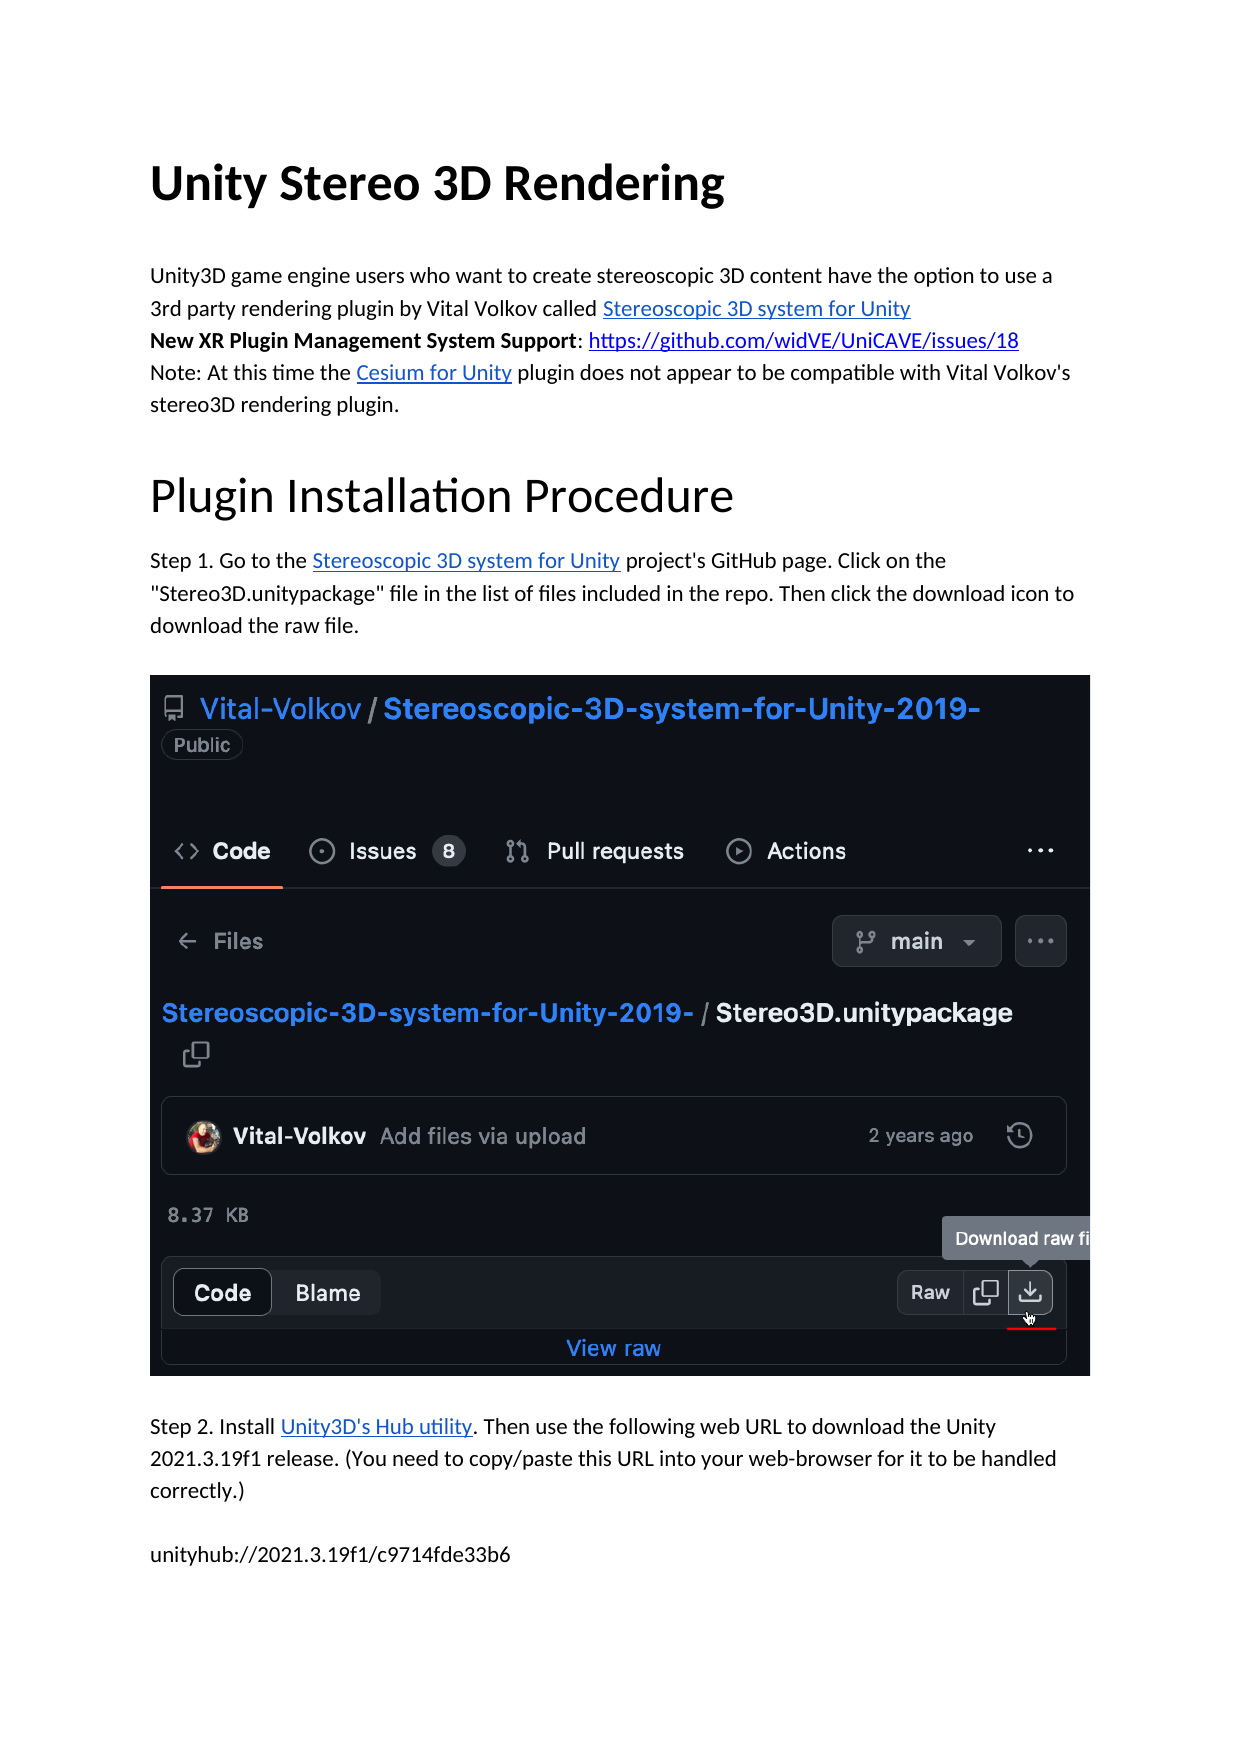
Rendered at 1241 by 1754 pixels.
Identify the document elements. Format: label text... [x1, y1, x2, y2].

text Step 1. Go to the Stereoscopic 3D system for Unity project's GitHub page. Click on the "Stereo3D.unitypackage" file in the list of files included in the repo. Then click the download icon to download the raw file. [150, 547, 1090, 639]
text Unity3D game engine users who want to create stereoscopic 3D content have the option to use a 3rd party rendering plugin by Vital Volkov called Stereoscopic 3D system for Unity [150, 261, 1090, 322]
subtitle Plugin Installation Procedure [150, 464, 1090, 525]
text unityhub://2021.3.19f1/c9714fde33b6 [150, 1541, 1090, 1568]
title Unity Stereo 3D Rendering [150, 150, 1090, 213]
text Step 2. Install Unity3D's Hub utility. Then use the following web URL to download the Unity 2021.3.19f1 release. (You need to copy/paste this URL into your web-browser for it to be handled correctly.) [150, 1412, 1090, 1504]
text Note: At this time the Cesium for Unity plugin does not appear to be compatible with Vital Volkov's stereo3D rendering plugin. [150, 358, 1090, 418]
picture [150, 675, 1091, 1376]
text New XR Plugin Management System Support: https://github.com/widVE/UniCAVE/issues/18 [150, 326, 1090, 354]
